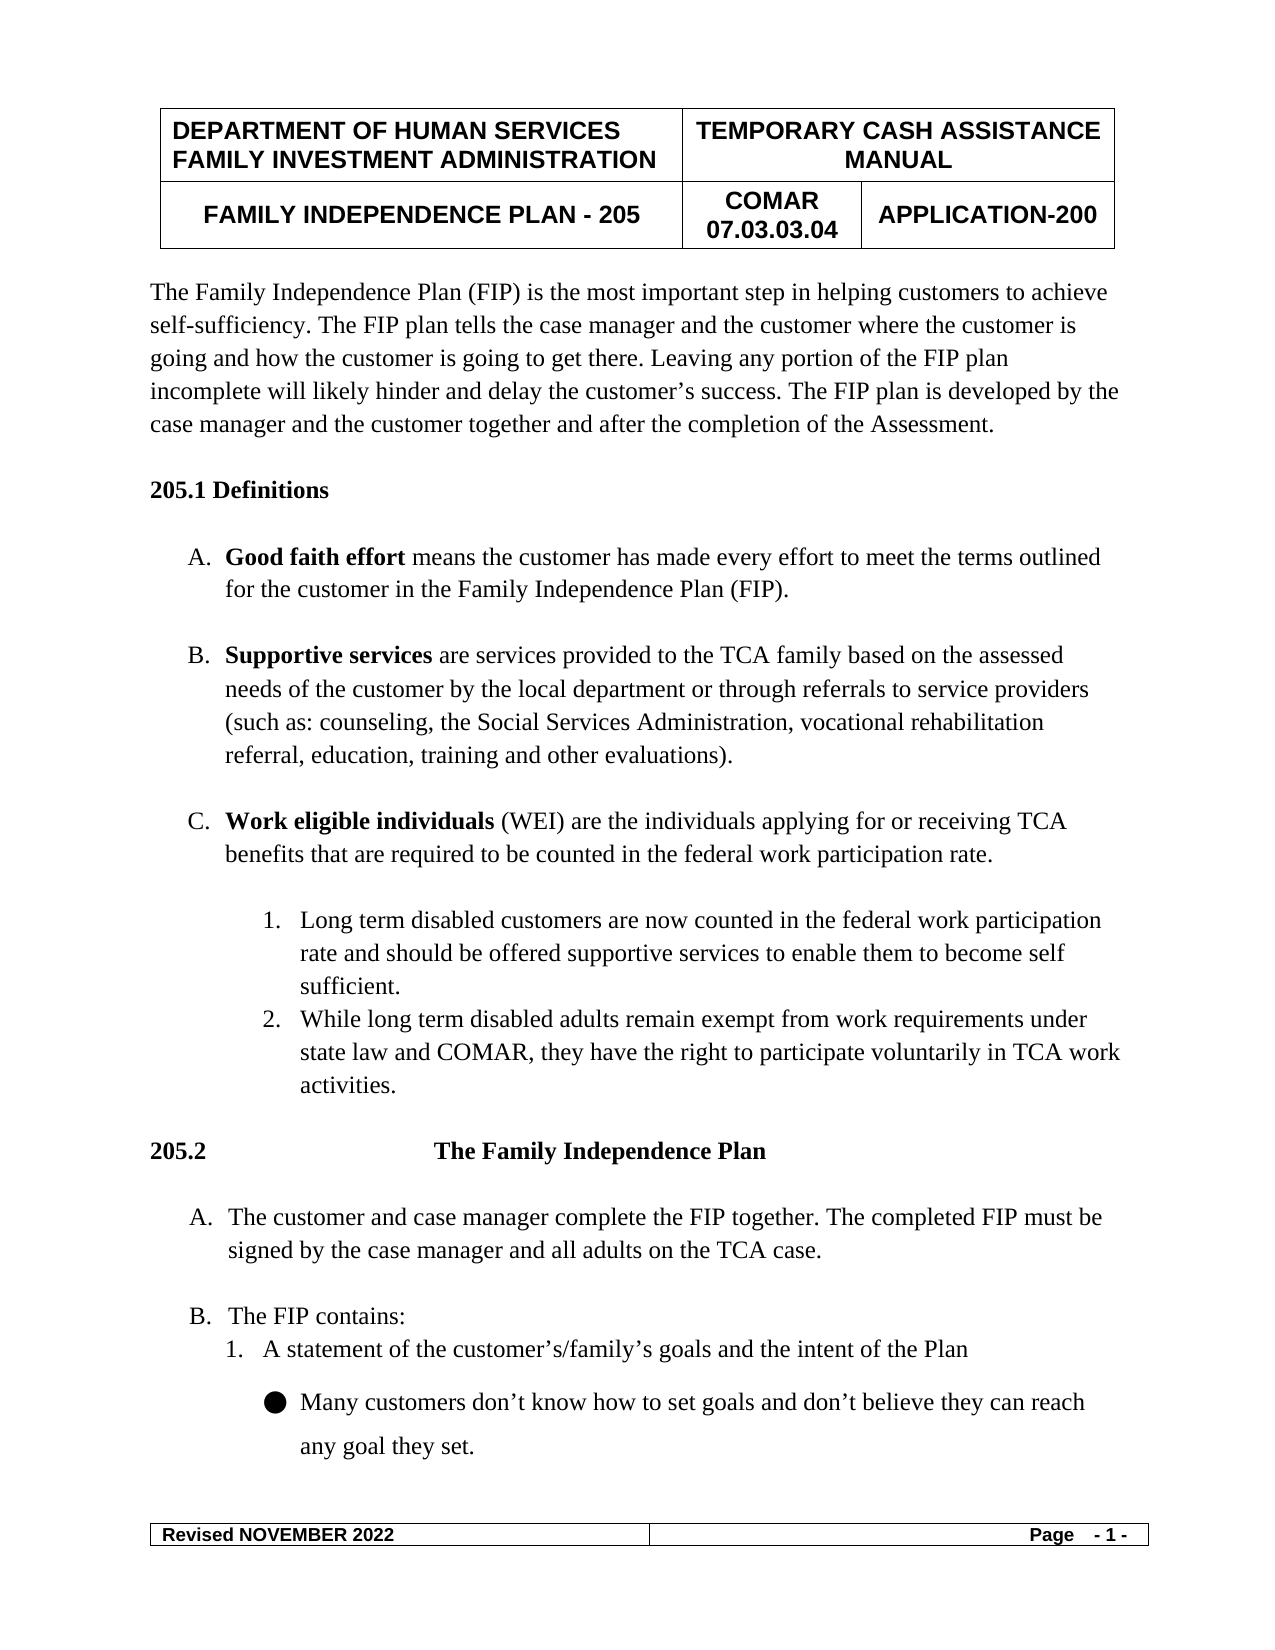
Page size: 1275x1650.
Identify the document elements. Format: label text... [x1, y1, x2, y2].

list Work eligible individuals (WEI) are the individuals applying for or receiving TCA benefits that are required to be counted in the federal work participation rate. [187, 806, 1125, 867]
list Many customers don’t know how to set goals and don’t believe they can reach any goal they set. [262, 1367, 1125, 1460]
list Good faith effort means the customer has made every effort to meet the terms outlined for the customer in the Family Independence Plan (FIP). [187, 542, 1125, 603]
text The Family Independence Plan (FIP) is the most important step in helping customers to achieve self-sufficiency. The FIP plan tells the case manager and the customer where the customer is going and how the customer is going to get there. Leaving any portion of the FIP plan incomplete will likely hinder and delay the customer’s success. The FIP plan is developed by the case manager and the customer together and after the completion of the Assessment. [150, 277, 1125, 438]
text 205.1 Definitions [150, 476, 1125, 504]
list Supportive services are services provided to the TCA family based on the assessed needs of the customer by the local department or through referrals to service providers (such as: counseling, the Social Services Administration, vocational rehabilitation referral, education, training and other evaluations). [187, 641, 1125, 768]
list The Family Independence Plan [150, 1136, 1125, 1165]
list A statement of the customer’s/family’s goals and the intent of the Plan [225, 1334, 1125, 1363]
list While long term disabled adults remain exempt from work requirements under state law and COMAR, they have the right to participate voluntarily in TCA work activities. [262, 1004, 1125, 1099]
list The customer and case manager complete the FIP together. The completed FIP must be signed by the case manager and all adults on the TCA case. [189, 1202, 1125, 1264]
list Long term disabled customers are now counted in the federal work participation rate and should be offered supportive services to enable them to become self sufficient. [262, 905, 1125, 999]
list The FIP contains: [189, 1301, 1125, 1330]
